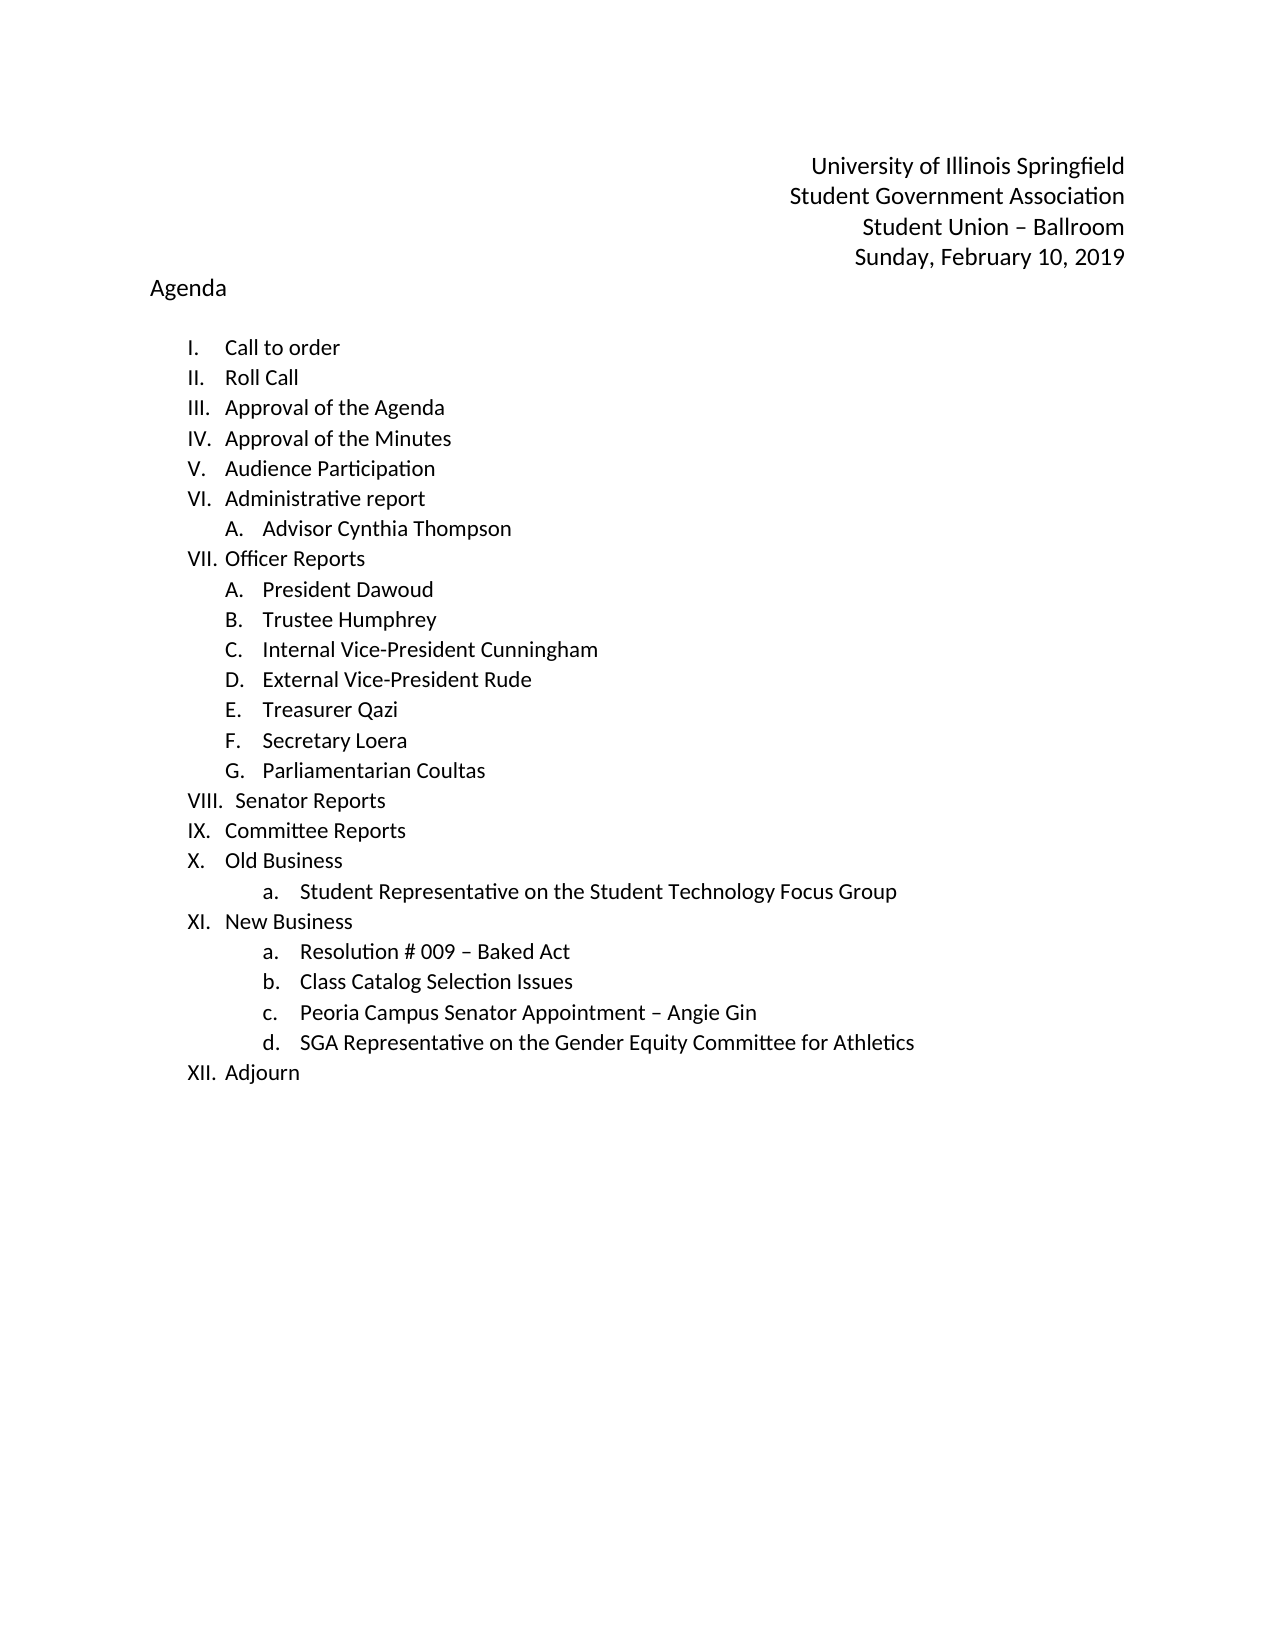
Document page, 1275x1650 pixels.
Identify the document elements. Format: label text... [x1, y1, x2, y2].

list Parliamentarian Coultas [225, 756, 1125, 784]
list Treasurer Qazi [225, 696, 1125, 724]
text Student Union – Ballroom [150, 211, 1125, 242]
list New Business [187, 907, 1125, 935]
list Approval of the Agenda [187, 393, 1125, 422]
list Student Representative on the Student Technology Focus Group [262, 877, 1125, 905]
list Trustee Humphrey [225, 605, 1125, 633]
list Old Business [187, 847, 1125, 875]
list External Vice-President Rude [225, 665, 1125, 693]
list Audience Participation [187, 454, 1125, 482]
text Sunday, February 10, 2019 [150, 242, 1125, 272]
list Resolution # 009 – Baked Act [262, 937, 1125, 965]
text Agenda [150, 272, 1125, 303]
list Committee Reports [187, 816, 1125, 844]
list Approval of the Minutes [187, 424, 1125, 452]
text University of Illinois Springfield [150, 150, 1125, 181]
list Administrative report [187, 484, 1125, 512]
list Internal Vice-President Cunningham [225, 635, 1125, 663]
list Advisor Cynthia Thompson [225, 514, 1125, 542]
list Senator Reports [187, 786, 1125, 814]
list Peoria Campus Senator Appointment – Angie Gin [262, 998, 1125, 1026]
list Adjourn [187, 1058, 1125, 1086]
list President Dawoud [225, 575, 1125, 603]
text Student Government Association [150, 181, 1125, 211]
list SGA Representative on the Gender Equity Committee for Athletics [262, 1028, 1125, 1056]
list Secretary Loera [225, 726, 1125, 754]
list Class Catalog Selection Issues [262, 967, 1125, 996]
list Roll Call [187, 363, 1125, 391]
list Call to order [187, 333, 1125, 361]
list Officer Reports [187, 544, 1125, 573]
